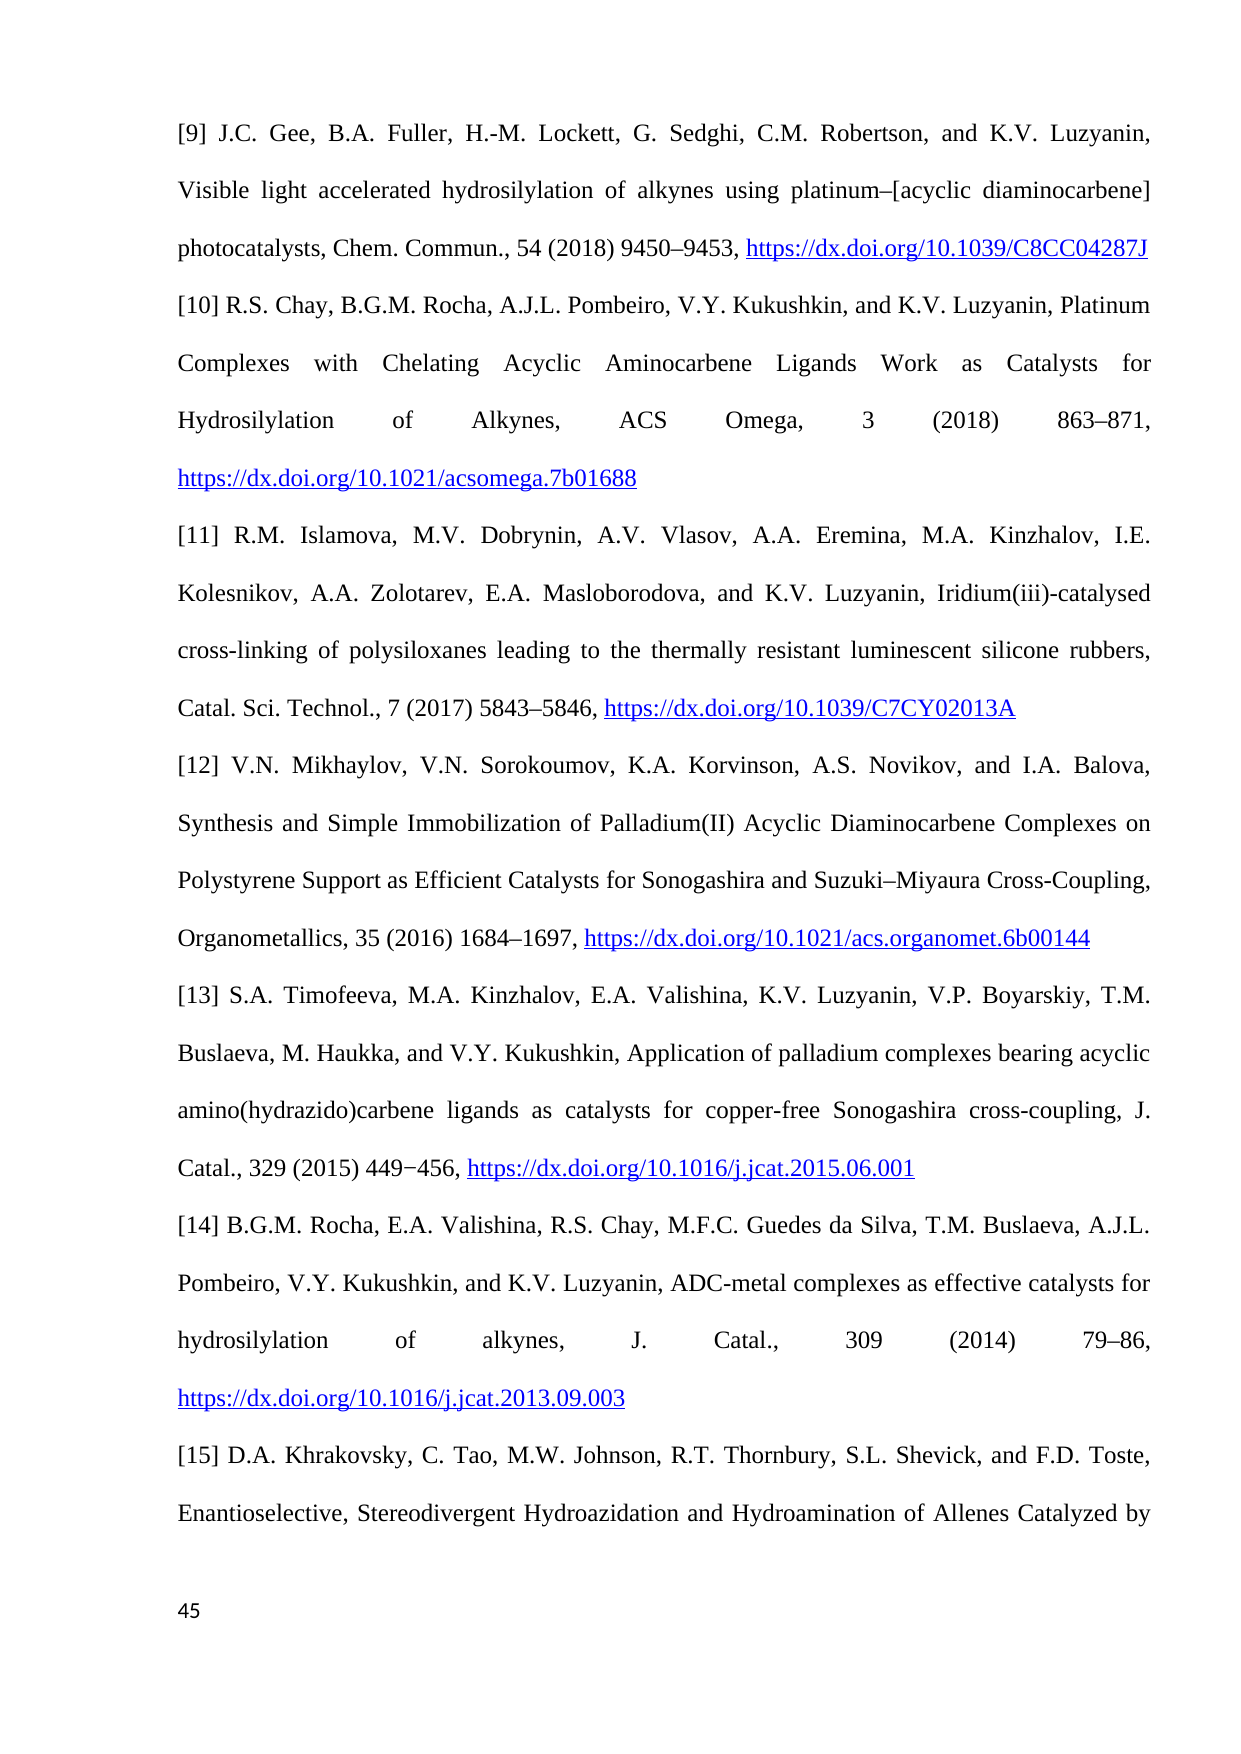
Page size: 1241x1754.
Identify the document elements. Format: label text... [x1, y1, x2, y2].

text [9] J.C. Gee, B.A. Fuller, H.-M. Lockett, G. Sedghi, C.M. Robertson, and K.V. Luzyanin, Visible light accelerated hydrosilylation of alkynes using platinum–[acyclic diaminocarbene] photocatalysts, Chem. Commun., 54 (2018) 9450–9453, https://dx.doi.org/10.1039/C8CC04287J [177, 118, 1152, 262]
text [14] B.G.M. Rocha, E.A. Valishina, R.S. Chay, M.F.C. Guedes da Silva, T.M. Buslaeva, A.J.L. Pombeiro, V.Y. Kukushkin, and K.V. Luzyanin, ADC-metal complexes as effective catalysts for hydrosilylation of alkynes, J. Catal., 309 (2014) 79–86, https://dx.doi.org/10.1016/j.jcat.2013.09.003 [177, 1211, 1152, 1412]
text [10] R.S. Chay, B.G.M. Rocha, A.J.L. Pombeiro, V.Y. Kukushkin, and K.V. Luzyanin, Platinum Complexes with Chelating Acyclic Aminocarbene Ligands Work as Catalysts for Hydrosilylation of Alkynes, ACS Omega, 3 (2018) 863–871, https://dx.doi.org/10.1021/acsomega.7b01688 [177, 291, 1152, 492]
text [177, 1441, 1152, 1527]
text [11] R.M. Islamova, M.V. Dobrynin, A.V. Vlasov, A.A. Eremina, M.A. Kinzhalov, I.E. Kolesnikov, A.A. Zolotarev, E.A. Masloborodova, and K.V. Luzyanin, Iridium(iii)-catalysed cross-linking of polysiloxanes leading to the thermally resistant luminescent silicone rubbers, Catal. Sci. Technol., 7 (2017) 5843–5846, https://dx.doi.org/10.1039/C7CY02013A [177, 521, 1152, 722]
text [12] V.N. Mikhaylov, V.N. Sorokoumov, K.A. Korvinson, A.S. Novikov, and I.A. Balova, Synthesis and Simple Immobilization of Palladium(II) Acyclic Diaminocarbene Complexes on Polystyrene Support as Efficient Catalysts for Sonogashira and Suzuki–Miyaura Cross-Coupling, Organometallics, 35 (2016) 1684–1697, https://dx.doi.org/10.1021/acs.organomet.6b00144 [177, 751, 1152, 952]
text [13] S.A. Timofeeva, M.A. Kinzhalov, E.A. Valishina, K.V. Luzyanin, V.P. Boyarskiy, T.M. Buslaeva, M. Haukka, and V.Y. Kukushkin, Application of palladium complexes bearing acyclic amino(hydrazido)carbene ligands as catalysts for copper-free Sonogashira cross-coupling, J. Catal., 329 (2015) 449−456, https://dx.doi.org/10.1016/j.jcat.2015.06.001 [177, 981, 1152, 1182]
